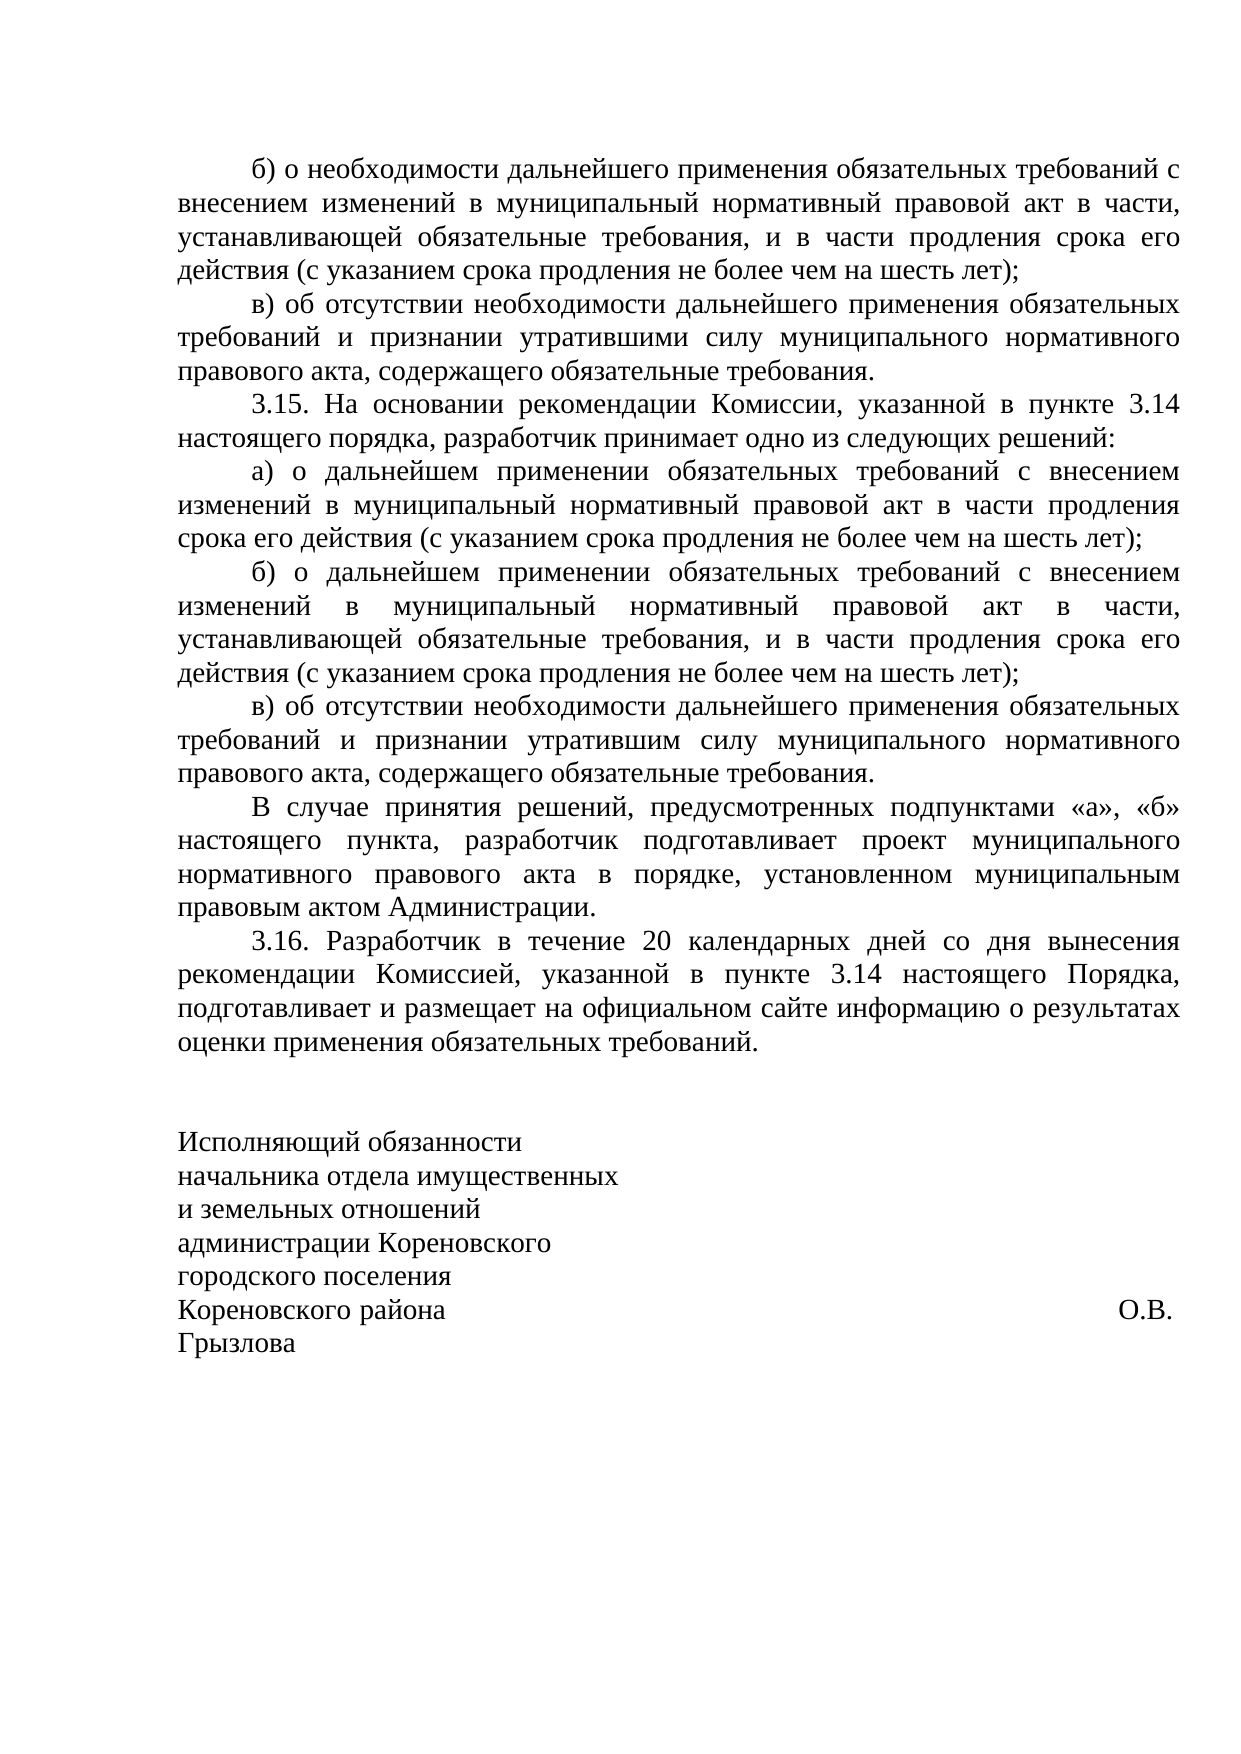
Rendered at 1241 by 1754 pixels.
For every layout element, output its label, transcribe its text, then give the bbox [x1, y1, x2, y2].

text начальника отдела имущественных [177, 1158, 1181, 1191]
text Исполняющий обязанности [177, 1124, 1181, 1158]
text В случае принятия решений, предусмотренных подпунктами «а», «б» настоящего пункта, разработчик подготавливает проект муниципального нормативного правового акта в порядке, установленном муниципальным правовым актом Администрации. [177, 789, 1181, 923]
text а) о дальнейшем применении обязательных требований с внесением изменений в муниципальный нормативный правовой акт в части продления срока его действия (с указанием срока продления не более чем на шесть лет); [177, 453, 1181, 554]
text 3.15. На основании рекомендации Комиссии, указанной в пункте 3.14 настоящего порядка, разработчик принимает одно из следующих решений: [177, 386, 1181, 453]
text в) об отсутствии необходимости дальнейшего применения обязательных требований и признании утратившим силу муниципального нормативного правового акта, содержащего обязательные требования. [177, 688, 1181, 789]
text 3.16. Разработчик в течение 20 календарных дней со дня вынесения рекомендации Комиссией, указанной в пункте 3.14 настоящего Порядка, подготавливает и размещает на официальном сайте информацию о результатах оценки применения обязательных требований. [177, 923, 1181, 1057]
text и земельных отношений [177, 1191, 1181, 1225]
text администрации Кореновского [177, 1225, 1181, 1258]
text б) о дальнейшем применении обязательных требований с внесением изменений в муниципальный нормативный правовой акт в части, устанавливающей обязательные требования, и в части продления срока его действия (с указанием срока продления не более чем на шесть лет); [177, 554, 1181, 688]
text городского поселения [177, 1258, 1181, 1292]
text Кореновского района О.В. Грызлова [177, 1292, 1181, 1359]
text в) об отсутствии необходимости дальнейшего применения обязательных требований и признании утратившими силу муниципального нормативного правового акта, содержащего обязательные требования. [177, 286, 1181, 386]
text б) о необходимости дальнейшего применения обязательных требований с внесением изменений в муниципальный нормативный правовой акт в части, устанавливающей обязательные требования, и в части продления срока его действия (с указанием срока продления не более чем на шесть лет); [177, 152, 1181, 286]
